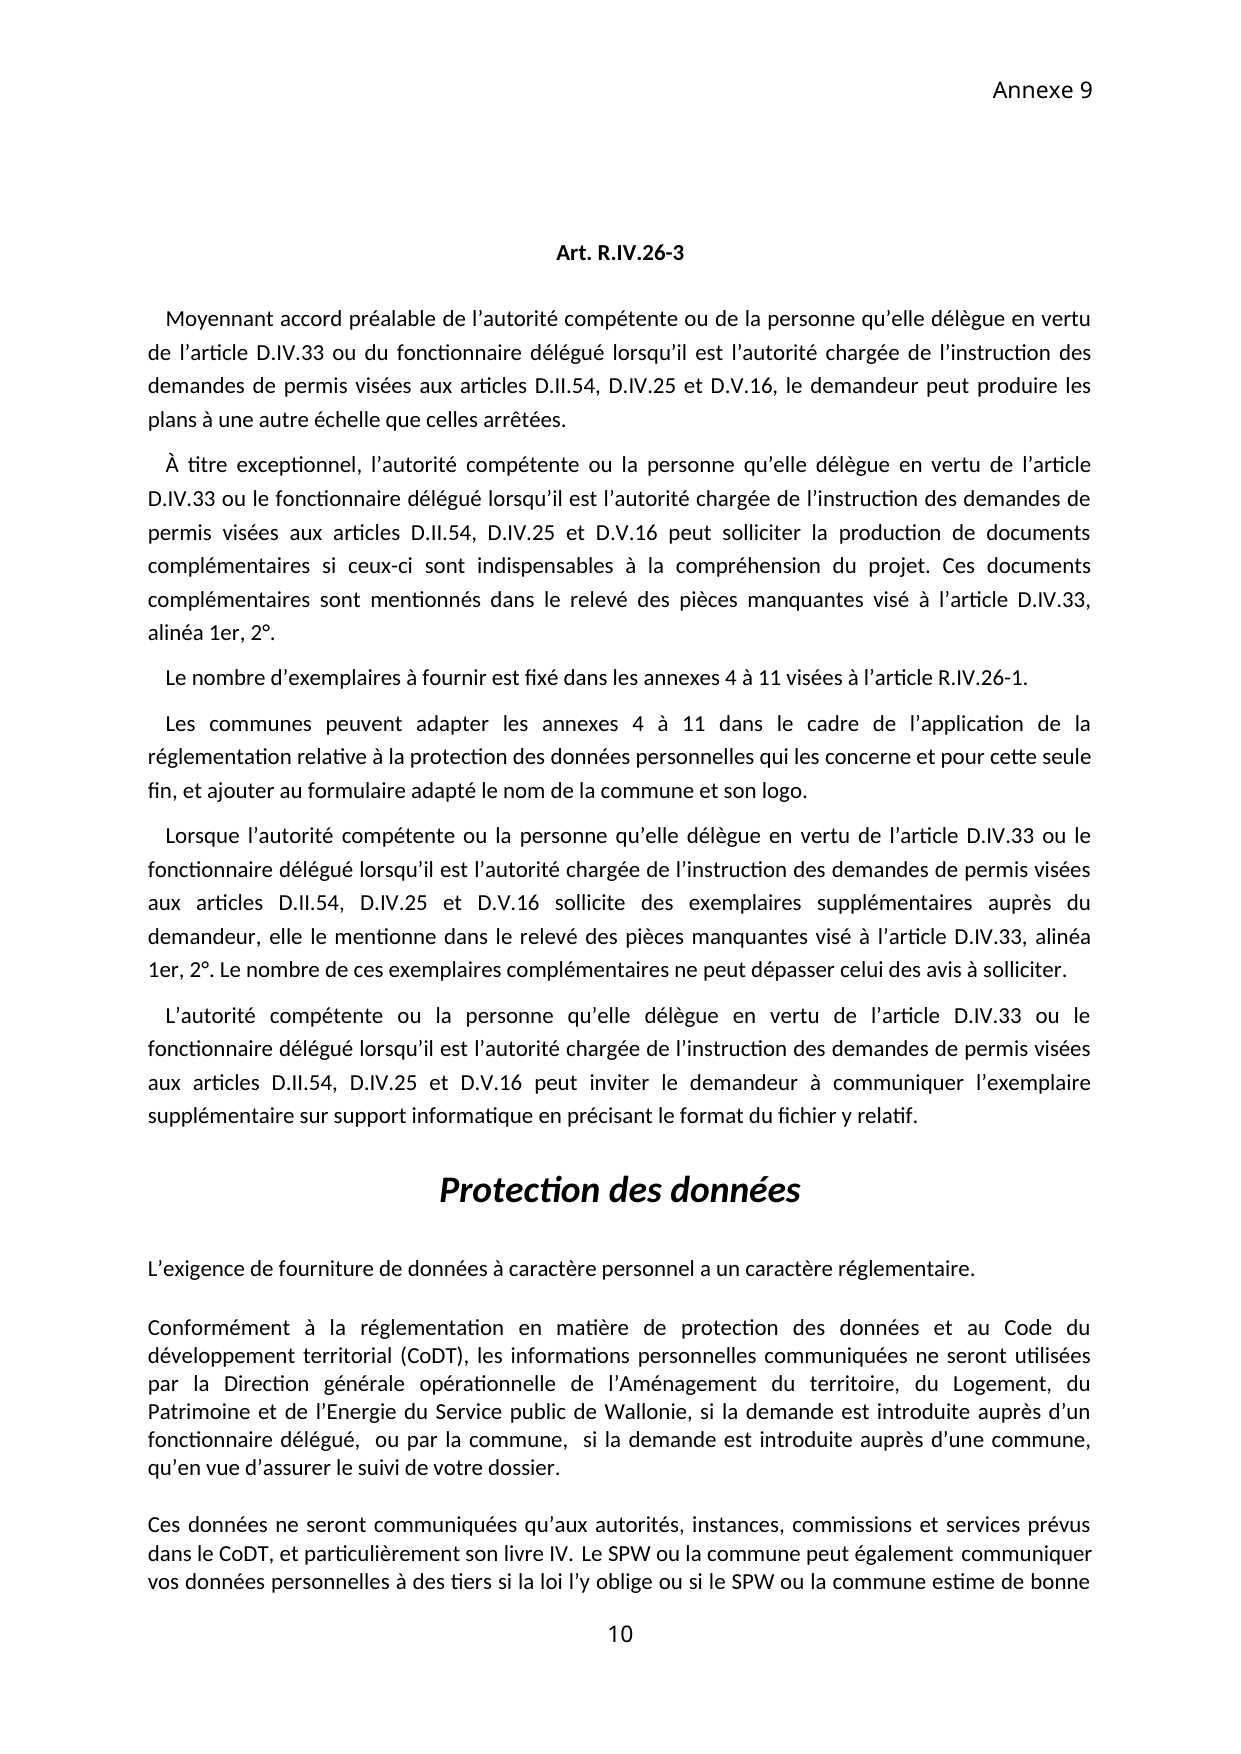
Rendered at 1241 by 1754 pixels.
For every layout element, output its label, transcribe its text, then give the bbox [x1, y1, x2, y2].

text Les communes peuvent adapter les annexes 4 à 11 dans le cadre de l’application de la réglementation relative à la protection des données personnelles qui les concerne et pour cette seule fin, et ajouter au formulaire adapté le nom de la commune et son logo. [148, 709, 1093, 804]
text Le nombre d’exemplaires à fournir est fixé dans les annexes 4 à 11 visées à l’article R.IV.26-1. [148, 663, 1093, 692]
text Lorsque l’autorité compétente ou la personne qu’elle délègue en vertu de l’article D.IV.33 ou le fonctionnaire délégué lorsqu’il est l’autorité chargée de l’instruction des demandes de permis visées aux articles D.II.54, D.IV.25 et D.V.16 sollicite des exemplaires supplémentaires auprès du demandeur, elle le mentionne dans le relevé des pièces manquantes visé à l’article D.IV.33, alinéa 1er, 2°. Le nombre de ces exemplaires complémentaires ne peut dépasser celui des avis à solliciter. [148, 821, 1093, 983]
text Conformément à la réglementation en matière de protection des données et au Code du développement territorial (CoDT), les informations personnelles communiquées ne seront utilisées par la Direction générale opérationnelle de l’Aménagement du territoire, du Logement, du Patrimoine et de l’Energie du Service public de Wallonie, si la demande est introduite auprès d’un fonctionnaire délégué, ou par la commune, si la demande est introduite auprès d’une commune, qu’en vue d’assurer le suivi de votre dossier. [148, 1313, 1093, 1481]
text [148, 1510, 1093, 1595]
text L’exigence de fourniture de données à caractère personnel a un caractère réglementaire. [148, 1254, 1093, 1282]
text L’autorité compétente ou la personne qu’elle délègue en vertu de l’article D.IV.33 ou le fonctionnaire délégué lorsqu’il est l’autorité chargée de l’instruction des demandes de permis visées aux articles D.II.54, D.IV.25 et D.V.16 peut inviter le demandeur à communiquer l’exemplaire supplémentaire sur support informatique en précisant le format du fichier y relatif. [148, 1001, 1093, 1129]
text Protection des données [148, 1166, 1093, 1212]
text À titre exceptionnel, l’autorité compétente ou la personne qu’elle délègue en vertu de l’article D.IV.33 ou le fonctionnaire délégué lorsqu’il est l’autorité chargée de l’instruction des demandes de permis visées aux articles D.II.54, D.IV.25 et D.V.16 peut solliciter la production de documents complémentaires si ceux-ci sont indispensables à la compréhension du projet. Ces documents complémentaires sont mentionnés dans le relevé des pièces manquantes visé à l’article D.IV.33, alinéa 1er, 2°. [148, 451, 1093, 646]
text Art. R.IV.26-3 [148, 238, 1093, 266]
text Moyennant accord préalable de l’autorité compétente ou de la personne qu’elle délègue en vertu de l’article D.IV.33 ou du fonctionnaire délégué lorsqu’il est l’autorité chargée de l’instruction des demandes de permis visées aux articles D.II.54, D.IV.25 et D.V.16, le demandeur peut produire les plans à une autre échelle que celles arrêtées. [148, 304, 1093, 433]
